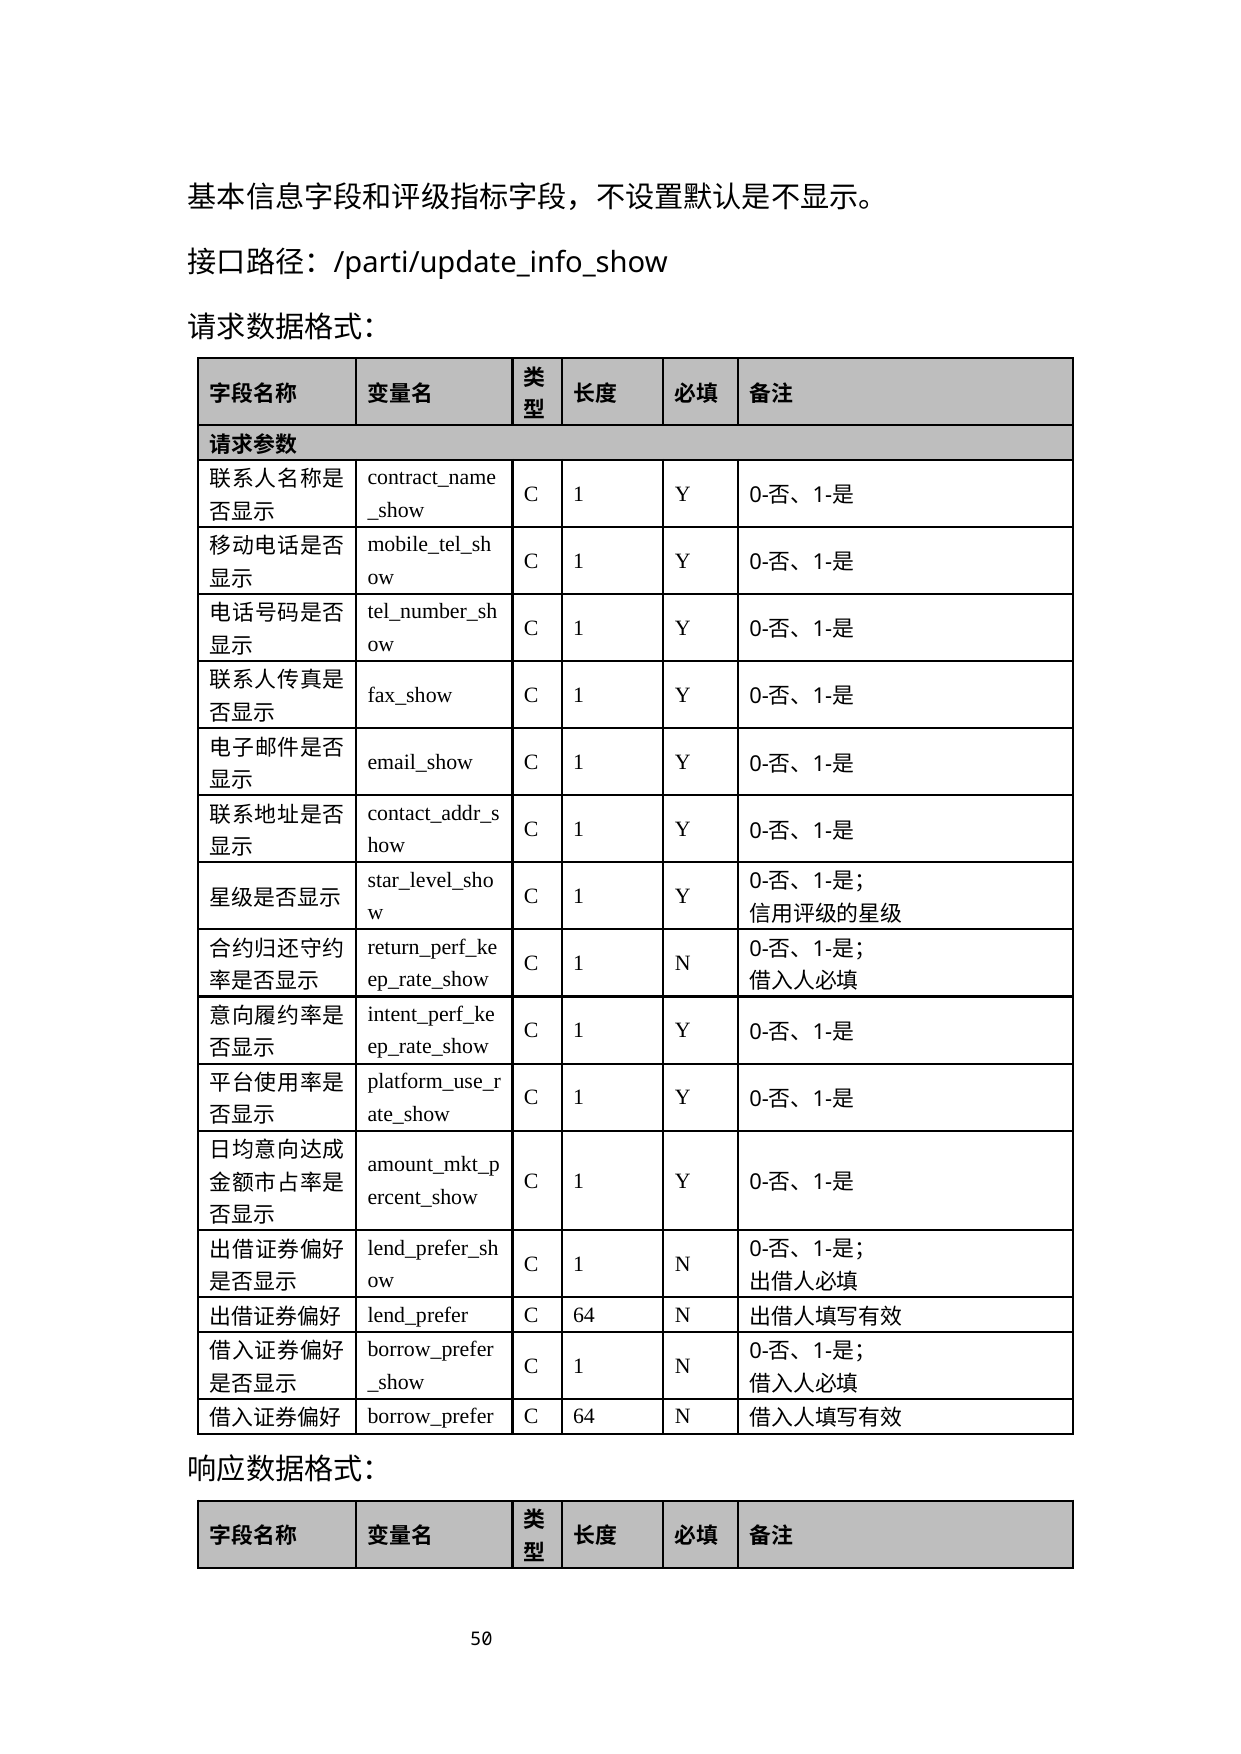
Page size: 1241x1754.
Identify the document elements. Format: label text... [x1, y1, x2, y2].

table_cell 日均意向达成金额市占率是否显示 [199, 1132, 355, 1229]
table_cell Y [664, 461, 737, 526]
table_cell C [514, 863, 561, 928]
table_cell 0-否、1-是 [739, 998, 1072, 1062]
table_cell 联系人名称是否显示 [199, 461, 355, 526]
table_header 必填 [664, 1502, 737, 1567]
table_cell lend_prefer [357, 1298, 511, 1331]
table_cell platform_use_rate_show [357, 1065, 511, 1129]
table_cell 出借证券偏好是否显示 [199, 1231, 355, 1296]
table_header 长度 [563, 359, 662, 424]
table_cell tel_number_show [357, 595, 511, 660]
table_cell 1 [563, 1333, 662, 1398]
table_header 必填 [664, 359, 737, 424]
table_cell 1 [563, 662, 662, 727]
table_header 长度 [563, 1502, 662, 1567]
table_cell 1 [563, 1132, 662, 1229]
table_cell C [514, 1400, 561, 1432]
table_cell C [514, 729, 561, 794]
table_header 变量名 [357, 359, 511, 424]
table_cell 1 [563, 1231, 662, 1296]
table_cell 平台使用率是否显示 [199, 1065, 355, 1129]
text 请求数据格式： [187, 292, 1053, 357]
table_cell C [514, 1333, 561, 1398]
table_cell 请求参数 [199, 426, 1072, 459]
table_cell N [664, 930, 737, 995]
text 响应数据格式： [187, 1434, 1053, 1499]
table_cell 1 [563, 1065, 662, 1129]
table_cell fax_show [357, 662, 511, 727]
table_cell 借入证券偏好是否显示 [199, 1333, 355, 1398]
table_header 备注 [739, 1502, 1072, 1567]
table_cell 合约归还守约率是否显示 [199, 930, 355, 995]
table_cell 意向履约率是否显示 [199, 998, 355, 1062]
table_cell C [514, 528, 561, 593]
table_cell contact_addr_show [357, 796, 511, 861]
table_cell 0-否、1-是 [739, 1132, 1072, 1229]
table_cell 移动电话是否显示 [199, 528, 355, 593]
table_cell 0-否、1-是； 借入人必填 [739, 930, 1072, 995]
table_cell N [664, 1333, 737, 1398]
table_cell 联系人传真是否显示 [199, 662, 355, 727]
table_cell borrow_prefer [357, 1400, 511, 1432]
table_cell N [664, 1231, 737, 1296]
table_cell 星级是否显示 [199, 863, 355, 928]
table_cell C [514, 930, 561, 995]
table_cell C [514, 1065, 561, 1129]
table_cell C [514, 1132, 561, 1229]
table_header 类型 [514, 359, 561, 424]
table_cell intent_perf_keep_rate_show [357, 998, 511, 1062]
table_cell 1 [563, 595, 662, 660]
table_cell 1 [563, 461, 662, 526]
table_cell Y [664, 729, 737, 794]
table_cell 0-否、1-是 [739, 662, 1072, 727]
table_cell 0-否、1-是 [739, 796, 1072, 861]
table_cell return_perf_keep_rate_show [357, 930, 511, 995]
table_cell 出借证券偏好 [199, 1298, 355, 1331]
table_cell 0-否、1-是 [739, 595, 1072, 660]
table_header 变量名 [357, 1502, 511, 1567]
table_cell N [664, 1400, 737, 1432]
table_cell Y [664, 1065, 737, 1129]
table_cell C [514, 461, 561, 526]
table_cell lend_prefer_show [357, 1231, 511, 1296]
table_cell C [514, 595, 561, 660]
table_cell 1 [563, 528, 662, 593]
table_header 字段名称 [199, 1502, 355, 1567]
table_cell mobile_tel_show [357, 528, 511, 593]
table_cell borrow_prefer_show [357, 1333, 511, 1398]
table_cell 1 [563, 930, 662, 995]
table_cell Y [664, 1132, 737, 1229]
table_cell 电话号码是否显示 [199, 595, 355, 660]
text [187, 162, 1053, 227]
table_cell 1 [563, 863, 662, 928]
table_cell 64 [563, 1400, 662, 1432]
table_header 类型 [514, 1502, 561, 1567]
table_cell C [514, 796, 561, 861]
table_cell 64 [563, 1298, 662, 1331]
text 接口路径：/parti/update_info_show [187, 227, 1053, 292]
table_cell amount_mkt_percent_show [357, 1132, 511, 1229]
table_header 备注 [739, 359, 1072, 424]
table_cell C [514, 998, 561, 1062]
table_cell 1 [563, 729, 662, 794]
table_cell 1 [563, 998, 662, 1062]
table_cell 1 [563, 796, 662, 861]
table_cell N [664, 1298, 737, 1331]
table_cell 出借人填写有效 [739, 1298, 1072, 1331]
table_cell Y [664, 796, 737, 861]
table_cell 0-否、1-是 [739, 461, 1072, 526]
table_header 字段名称 [199, 359, 355, 424]
table_cell contract_name_show [357, 461, 511, 526]
table_cell Y [664, 863, 737, 928]
table_cell Y [664, 528, 737, 593]
table_cell 0-否、1-是； 借入人必填 [739, 1333, 1072, 1398]
table_cell 电子邮件是否显示 [199, 729, 355, 794]
table_cell 0-否、1-是 [739, 528, 1072, 593]
table_cell 联系地址是否显示 [199, 796, 355, 861]
table_cell 0-否、1-是； 信用评级的星级 [739, 863, 1072, 928]
table_cell C [514, 662, 561, 727]
table_cell 借入人填写有效 [739, 1400, 1072, 1432]
table_cell 借入证券偏好 [199, 1400, 355, 1432]
table_cell Y [664, 595, 737, 660]
table_cell C [514, 1298, 561, 1331]
table_cell Y [664, 998, 737, 1062]
table_cell 0-否、1-是 [739, 1065, 1072, 1129]
table_cell email_show [357, 729, 511, 794]
table_cell 0-否、1-是 [739, 729, 1072, 794]
table_cell Y [664, 662, 737, 727]
table_cell star_level_show [357, 863, 511, 928]
table_cell C [514, 1231, 561, 1296]
table_cell 0-否、1-是； 出借人必填 [739, 1231, 1072, 1296]
